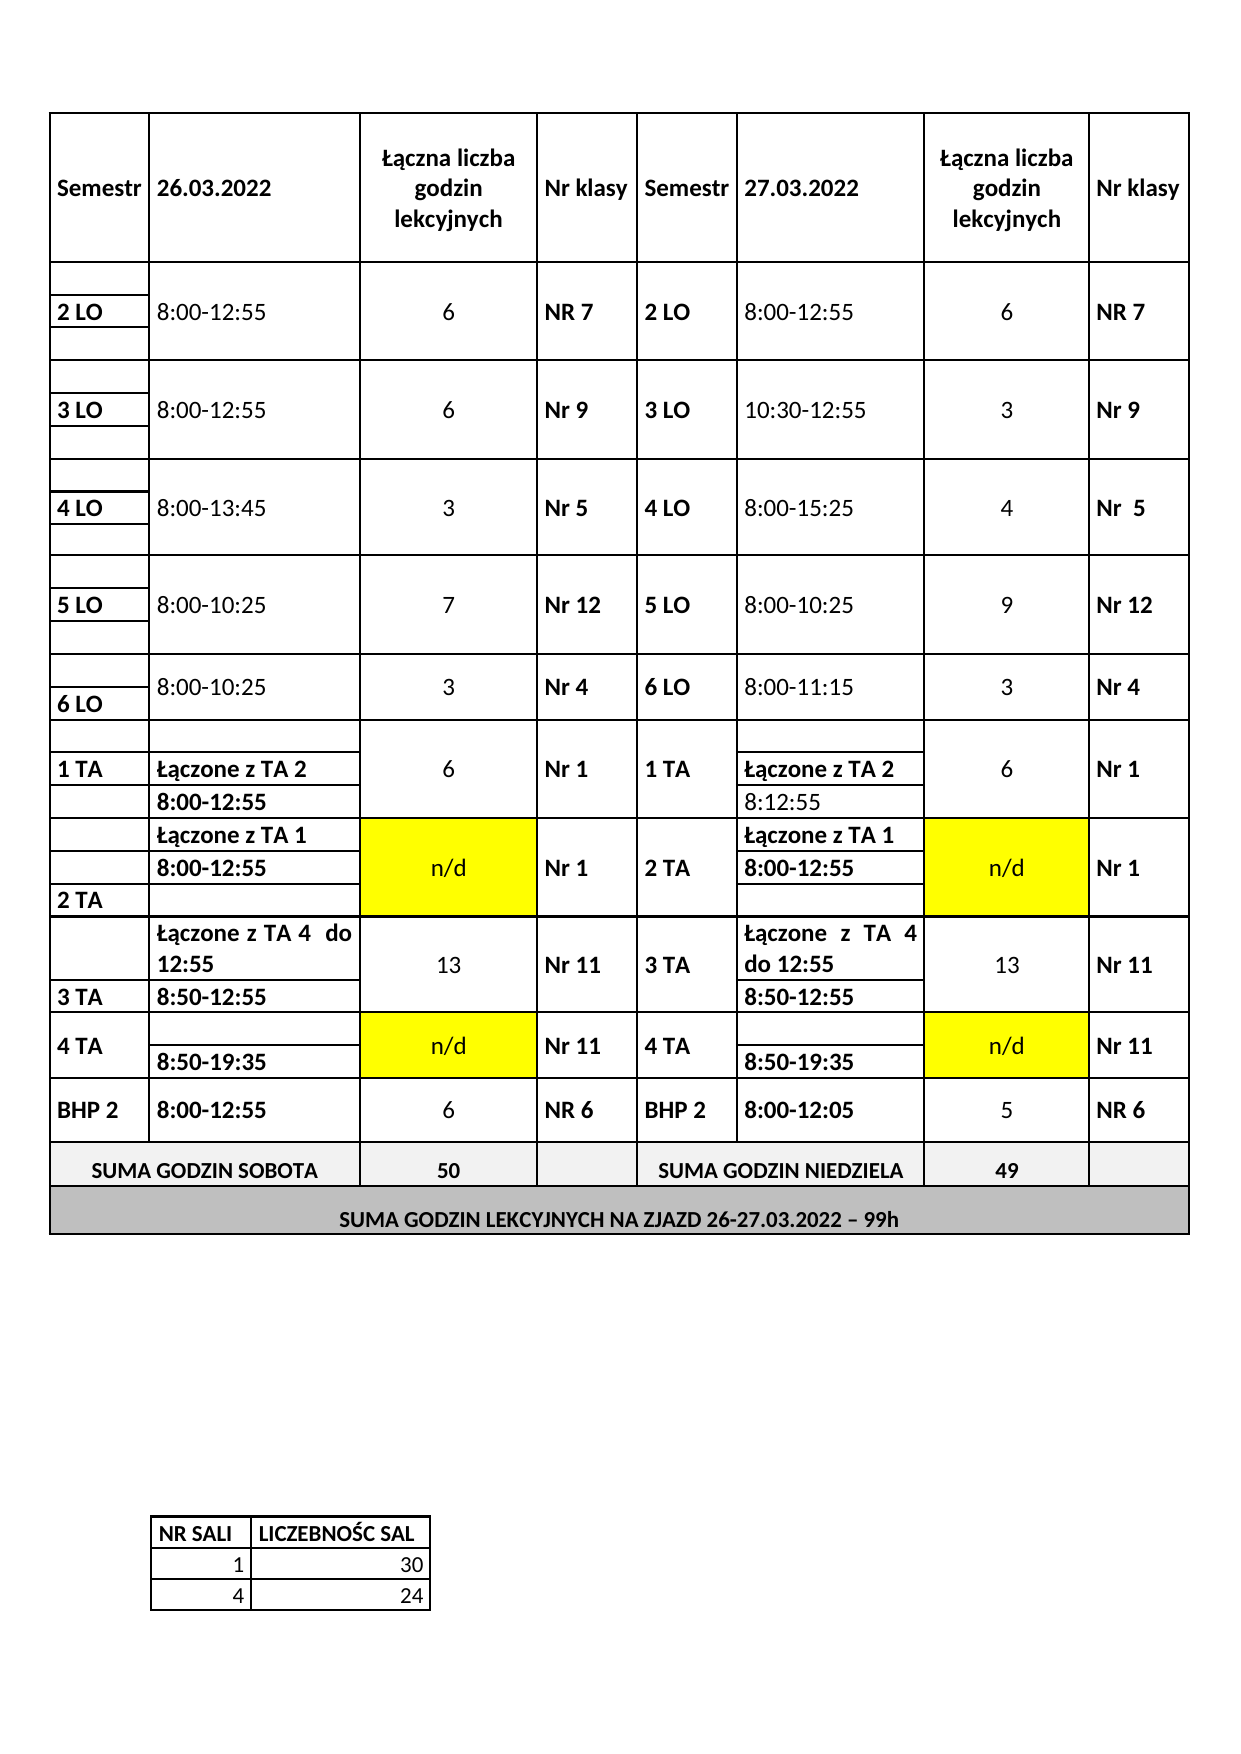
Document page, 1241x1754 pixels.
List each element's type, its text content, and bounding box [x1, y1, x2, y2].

table_cell 2 TA [638, 819, 736, 915]
table_cell 1 TA [51, 753, 148, 784]
table_cell 3 [361, 460, 536, 554]
table_cell Nr 4 [538, 655, 636, 718]
table_cell Nr 1 [538, 819, 636, 915]
table_cell 3 [361, 655, 536, 718]
table_cell Nr 11 [1090, 1013, 1188, 1077]
table_cell 6 LO [638, 655, 736, 718]
table_cell 8:00-12:55 [738, 263, 923, 359]
table_cell [51, 819, 148, 850]
table_cell Nr 9 [538, 361, 636, 457]
table_cell Łączone z TA 2 [150, 753, 359, 784]
table_cell 5 [925, 1079, 1088, 1141]
table_cell 8:00-12:55 [150, 263, 359, 359]
table_cell 3 LO [638, 361, 736, 457]
table_cell [51, 786, 148, 817]
table_cell 8:00-10:25 [150, 556, 359, 653]
table_cell 8:00-13:45 [150, 460, 359, 554]
table_cell 8:00-12:55 [150, 852, 359, 882]
table_cell SUMA GODZIN LEKCYJNYCH NA ZJAZD 26-27.03.2022 – 99h [51, 1187, 1188, 1233]
table_cell 13 [361, 918, 536, 1011]
table_cell 2 LO [51, 296, 148, 326]
table_cell NR 7 [538, 263, 636, 359]
table_cell [538, 1143, 636, 1185]
table_cell [150, 1013, 359, 1044]
table_cell Nr 5 [538, 460, 636, 554]
table_cell [51, 918, 148, 978]
table_header 26.03.2022 [150, 114, 359, 261]
table_cell 8:00-11:15 [738, 655, 923, 718]
table_cell 6 [361, 361, 536, 457]
table_cell Łączone z TA 1 [738, 819, 923, 850]
table_cell 50 [361, 1143, 536, 1185]
table_cell [51, 263, 148, 293]
table_cell 6 [925, 263, 1088, 359]
table_cell [51, 852, 148, 882]
table_cell Nr 1 [1090, 819, 1188, 915]
table_cell 6 [361, 1079, 536, 1141]
table_cell 3 TA [51, 981, 148, 1011]
table_cell BHP 2 [51, 1079, 148, 1141]
table_cell Nr 5 [1090, 460, 1188, 554]
table_cell [51, 361, 148, 392]
table_cell 8:00-12:55 [150, 786, 359, 817]
table_cell [150, 885, 359, 915]
table_cell 30 [252, 1549, 429, 1578]
table_cell 6 [925, 721, 1088, 817]
table_cell NR 6 [538, 1079, 636, 1141]
table_cell 4 [925, 460, 1088, 554]
table_cell Łączone z TA 2 [738, 753, 923, 784]
table_cell Nr 11 [538, 918, 636, 1011]
table_cell 8:00-12:55 [150, 1079, 359, 1141]
table_cell n/d [925, 819, 1088, 915]
table_cell BHP 2 [638, 1079, 736, 1141]
table_cell 8:00-15:25 [738, 460, 923, 554]
table_cell 3 [925, 655, 1088, 718]
table_cell [738, 721, 923, 751]
table_cell 4 LO [638, 460, 736, 554]
table_cell n/d [361, 819, 536, 915]
table_cell 8:50-19:35 [150, 1046, 359, 1077]
table_cell 4 TA [51, 1013, 148, 1077]
table_cell [51, 721, 148, 751]
table_cell 1 TA [638, 721, 736, 817]
table_cell n/d [361, 1013, 536, 1077]
table_cell Nr 12 [538, 556, 636, 653]
table_cell 8:12:55 [738, 786, 923, 817]
table_cell 5 LO [51, 589, 148, 620]
table_cell [51, 328, 148, 359]
table_cell [51, 556, 148, 587]
table_cell SUMA GODZIN NIEDZIELA [638, 1143, 923, 1185]
table_cell n/d [925, 1013, 1088, 1077]
table_cell 6 [361, 263, 536, 359]
table_cell 8:00-10:25 [738, 556, 923, 653]
table_cell Nr 4 [1090, 655, 1188, 718]
table_header Nr klasy [1090, 114, 1188, 261]
table_cell 1 [152, 1549, 250, 1578]
table_cell Nr 11 [1090, 918, 1188, 1011]
table_cell 2 LO [638, 263, 736, 359]
table_cell 3 [925, 361, 1088, 457]
table_cell [150, 721, 359, 751]
table_cell Łączone z TA 4 do 12:55 [738, 918, 923, 978]
table_header LICZEBNOŚC SAL [252, 1518, 429, 1547]
table_cell 8:50-19:35 [738, 1046, 923, 1077]
table_cell [51, 427, 148, 457]
table_cell 8:50-12:55 [738, 981, 923, 1011]
table_cell [51, 525, 148, 554]
table_cell 8:00-12:55 [738, 852, 923, 882]
table_cell [51, 460, 148, 490]
table_cell NR 6 [1090, 1079, 1188, 1141]
table_cell 4 LO [51, 493, 148, 523]
table_cell Łączone z TA 4 do 12:55 [150, 918, 359, 978]
table_cell 8:00-12:55 [150, 361, 359, 457]
table_cell [51, 655, 148, 686]
table_cell 10:30-12:55 [738, 361, 923, 457]
table_cell [1090, 1143, 1188, 1185]
table_cell 4 [152, 1580, 250, 1609]
table_header Semestr [51, 114, 148, 261]
table_header 27.03.2022 [738, 114, 923, 261]
table_cell 2 TA [51, 885, 148, 915]
table_cell 5 LO [638, 556, 736, 653]
table_cell 6 LO [51, 688, 148, 718]
table_cell NR 7 [1090, 263, 1188, 359]
table_cell 8:50-12:55 [150, 981, 359, 1011]
table_header NR SALI [152, 1518, 250, 1547]
table_cell 8:00-12:05 [738, 1079, 923, 1141]
table_cell Nr 11 [538, 1013, 636, 1077]
table_cell [738, 1013, 923, 1044]
table_cell 7 [361, 556, 536, 653]
table_cell 3 LO [51, 394, 148, 425]
table_cell Nr 12 [1090, 556, 1188, 653]
table_cell Nr 1 [1090, 721, 1188, 817]
table_cell 9 [925, 556, 1088, 653]
table_cell 13 [925, 918, 1088, 1011]
table_cell 3 TA [638, 918, 736, 1011]
table_cell 8:00-10:25 [150, 655, 359, 718]
table_header Łączna liczba godzin lekcyjnych [361, 114, 536, 261]
table_cell [51, 622, 148, 653]
table_header Nr klasy [538, 114, 636, 261]
table_cell [738, 885, 923, 915]
table_cell 4 TA [638, 1013, 736, 1077]
table_cell Łączone z TA 1 [150, 819, 359, 850]
table_header Łączna liczba godzin lekcyjnych [925, 114, 1088, 261]
table_header Semestr [638, 114, 736, 261]
table_cell SUMA GODZIN SOBOTA [51, 1143, 359, 1185]
table_cell Nr 9 [1090, 361, 1188, 457]
table_cell 49 [925, 1143, 1088, 1185]
table_cell 24 [252, 1580, 429, 1609]
table_cell 6 [361, 721, 536, 817]
table_cell Nr 1 [538, 721, 636, 817]
